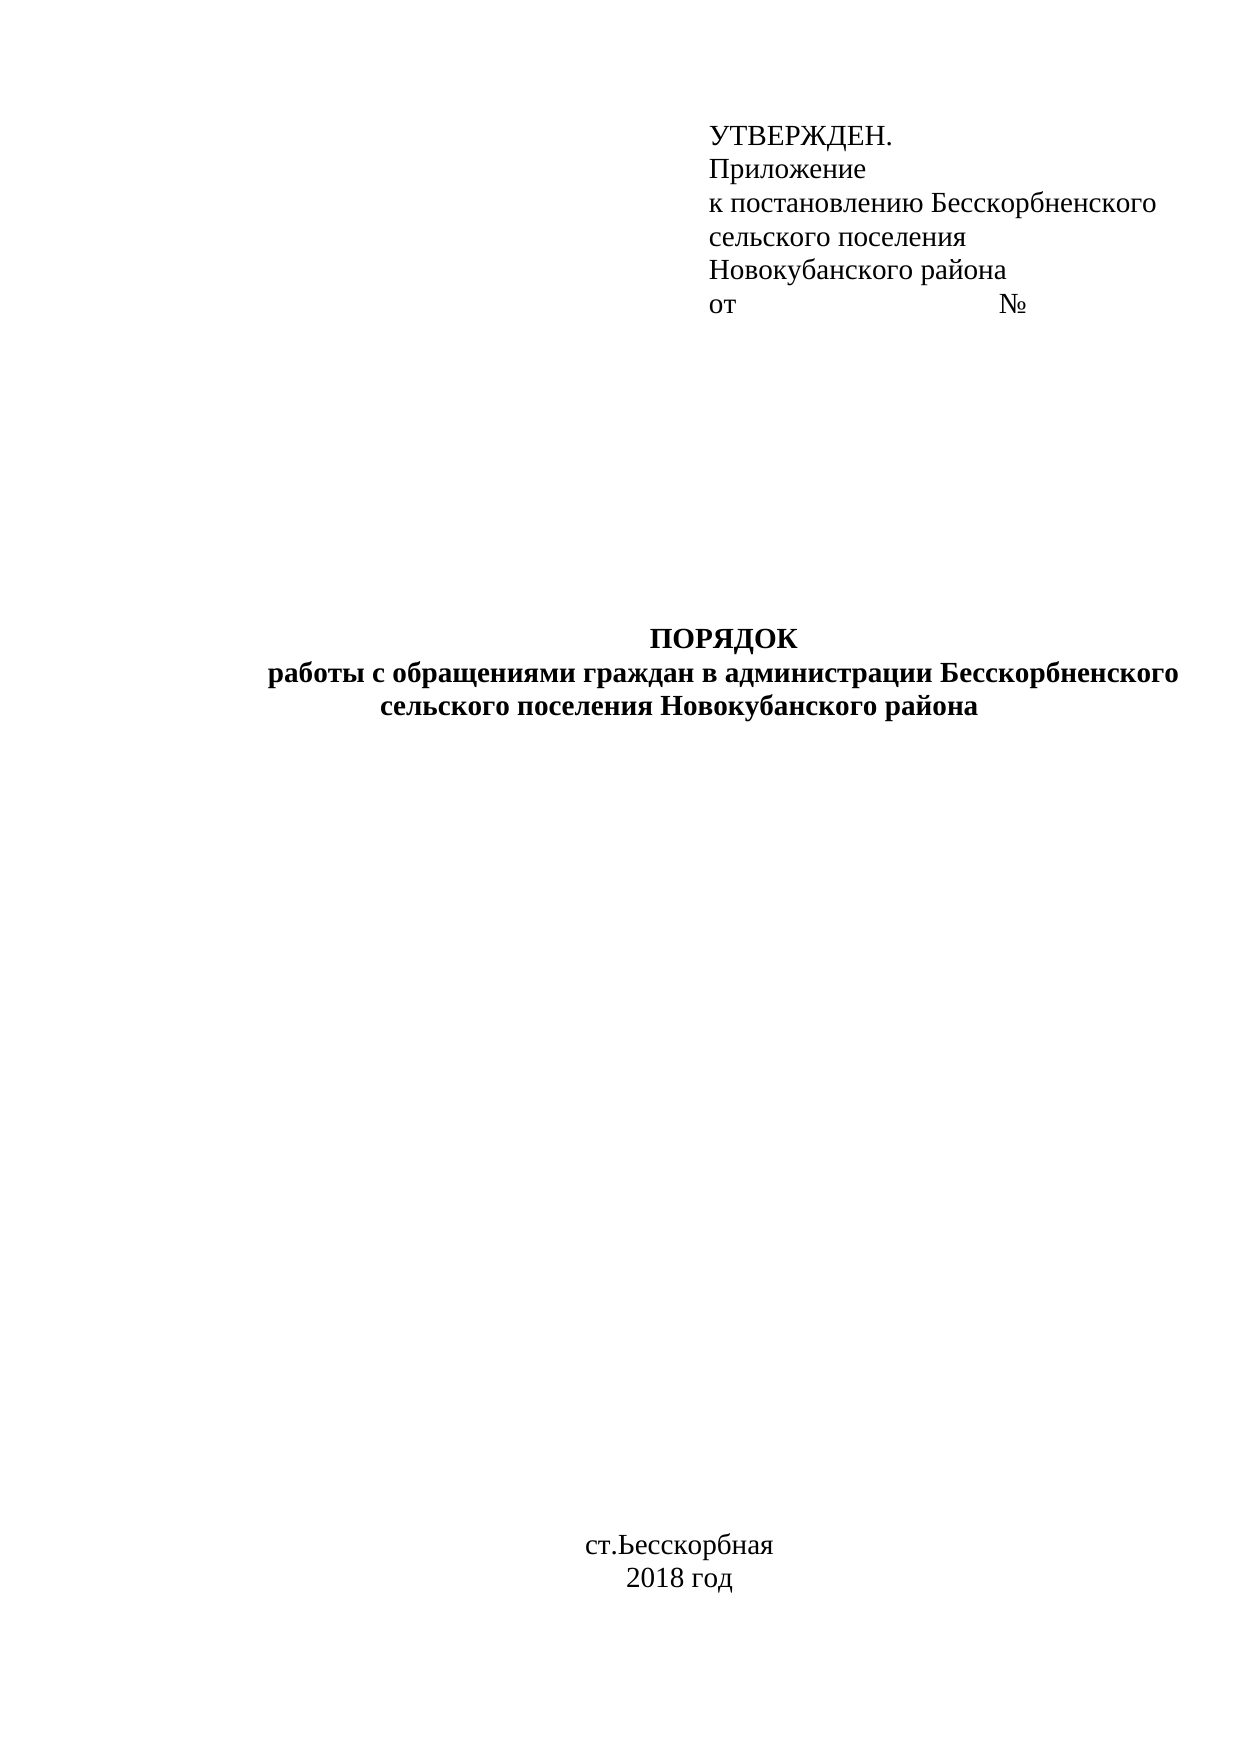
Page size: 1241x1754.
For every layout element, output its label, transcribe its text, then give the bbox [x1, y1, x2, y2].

title ПОРЯДОК [177, 621, 1181, 655]
text 2018 год [177, 1560, 1181, 1594]
text ст.Ьесскорбная [177, 1527, 1181, 1560]
text от № [709, 286, 1181, 319]
text Новокубанского района [709, 252, 1181, 286]
text УТВЕРЖДЕН. [709, 118, 1181, 152]
text Приложение [709, 152, 1181, 185]
text работы с обращениями граждан в администрации Бесскорбненского сельского поселения Новокубанского района [177, 655, 1181, 722]
text к постановлению Бесскорбненского сельского поселения [709, 185, 1181, 252]
